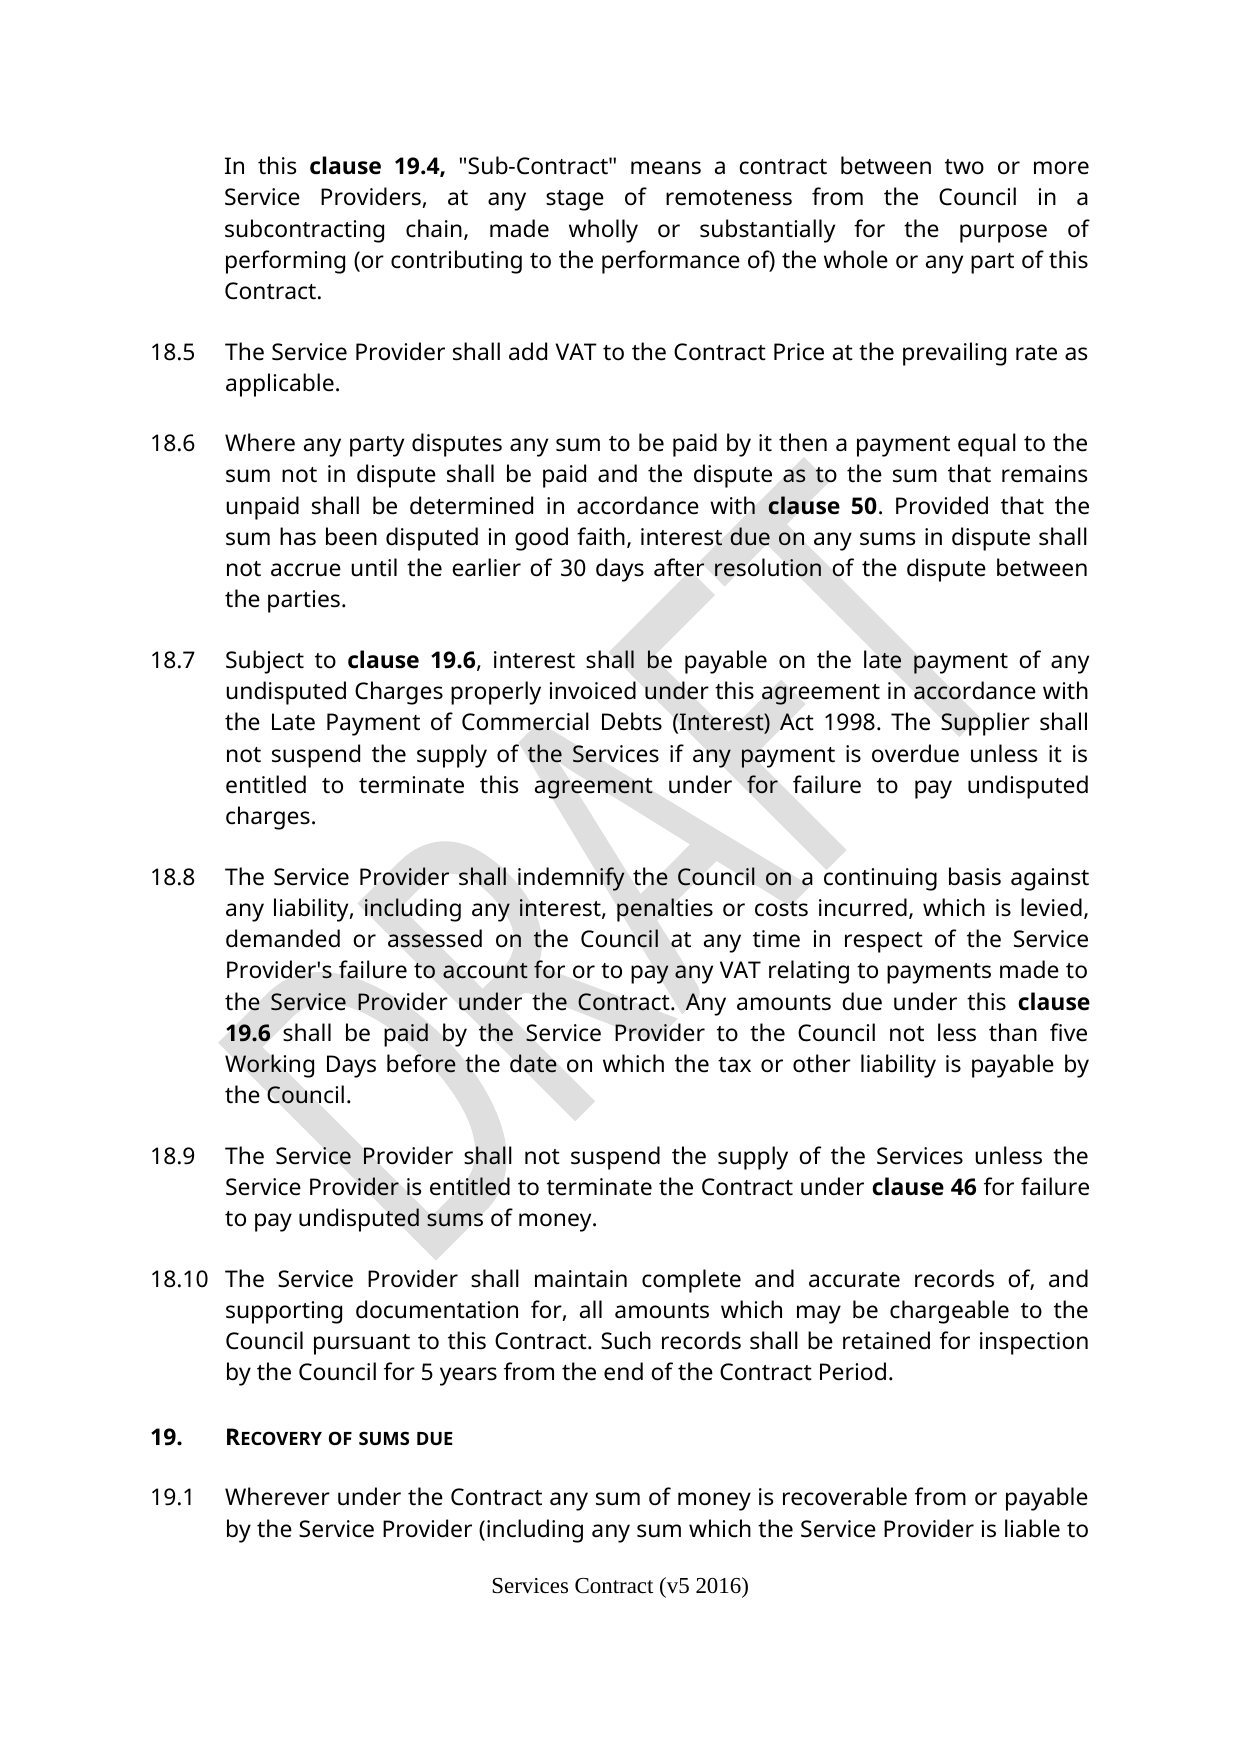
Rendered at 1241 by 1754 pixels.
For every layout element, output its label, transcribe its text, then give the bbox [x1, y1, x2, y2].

list The Service Provider shall not suspend the supply of the Services unless the Service Provider is entitled to terminate the Contract under clause 46 for failure to pay undisputed sums of money. [150, 1139, 1090, 1233]
text In this clause 19.4, "Sub-Contract" means a contract between two or more Service Providers, at any stage of remoteness from the Council in a subcontracting chain, made wholly or substantially for the purpose of performing (or contributing to the performance of) the whole or any part of this Contract. [224, 150, 1090, 306]
text Where any party disputes any sum to be paid by it then a payment equal to the sum not in dispute shall be paid and the dispute as to the sum that remains unpaid shall be determined in accordance with clause 50. Provided that the sum has been disputed in good faith, interest due on any sums in dispute shall not accrue until the earlier of 30 days after resolution of the dispute between the parties. [150, 427, 1090, 614]
list The Service Provider shall add VAT to the Contract Price at the prevailing rate as applicable. [150, 335, 1090, 398]
text Subject to clause 19.6, interest shall be payable on the late payment of any undisputed Charges properly invoiced under this agreement in accordance with the Late Payment of Commercial Debts (Interest) Act 1998. The Supplier shall not suspend the supply of the Services if any payment is overdue unless it is entitled to terminate this agreement under for failure to pay undisputed charges. [150, 644, 1090, 831]
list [150, 1481, 1090, 1544]
list Recovery of sums due [150, 1421, 1090, 1452]
list The Service Provider shall indemnify the Council on a continuing basis against any liability, including any interest, penalties or costs incurred, which is levied, demanded or assessed on the Council at any time in respect of the Service Provider's failure to account for or to pay any VAT relating to payments made to the Service Provider under the Contract. Any amounts due under this clause 19.6 shall be paid by the Service Provider to the Council not less than five Working Days before the date on which the tax or other liability is payable by the Council. [150, 860, 1090, 1110]
text The Service Provider shall maintain complete and accurate records of, and supporting documentation for, all amounts which may be chargeable to the Council pursuant to this Contract. Such records shall be retained for inspection by the Council for 5 years from the end of the Contract Period. [150, 1262, 1090, 1387]
